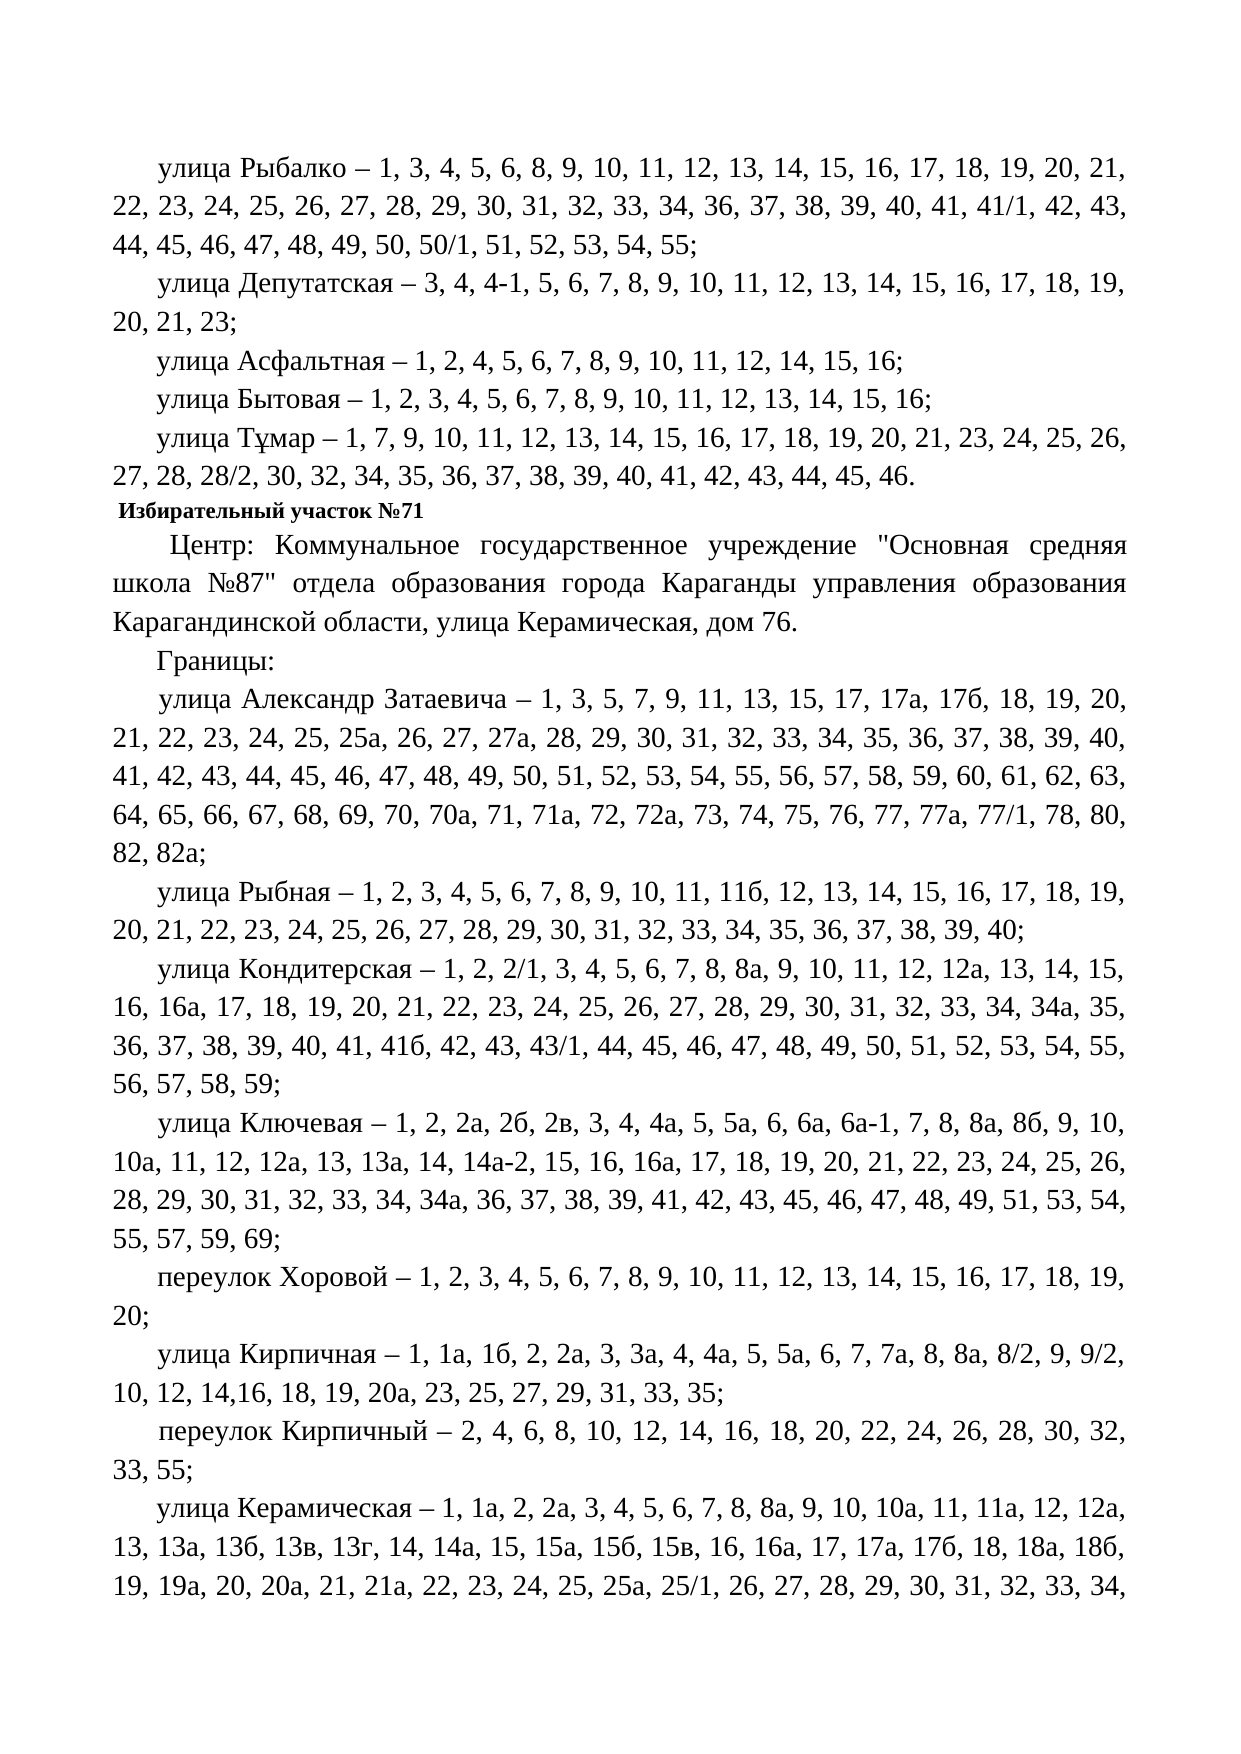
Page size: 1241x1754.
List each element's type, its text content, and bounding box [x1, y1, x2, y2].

text улица Рыбалко – 1, 3, 4, 5, 6, 8, 9, 10, 11, 12, 13, 14, 15, 16, 17, 18, 19, 20, 21, 22, 23, 24, 25, 26, 27, 28, 29, 30, 31, 32, 33, 34, 36, 37, 38, 39, 40, 41, 41/1, 42, 43, 44, 45, 46, 47, 48, 49, 50, 50/1, 51, 52, 53, 54, 55; [112, 150, 1128, 261]
text улица Асфальтная – 1, 2, 4, 5, 6, 7, 8, 9, 10, 11, 12, 14, 15, 16; [112, 343, 1128, 376]
text улица Рыбная – 1, 2, 3, 4, 5, 6, 7, 8, 9, 10, 11, 11б, 12, 13, 14, 15, 16, 17, 18, 19, 20, 21, 22, 23, 24, 25, 26, 27, 28, 29, 30, 31, 32, 33, 34, 35, 36, 37, 38, 39, 40; [112, 874, 1128, 946]
text переулок Кирпичный – 2, 4, 6, 8, 10, 12, 14, 16, 18, 20, 22, 24, 26, 28, 30, 32, 33, 55; [112, 1413, 1128, 1486]
text улица Александр Затаевича – 1, 3, 5, 7, 9, 11, 13, 15, 17, 17а, 17б, 18, 19, 20, 21, 22, 23, 24, 25, 25а, 26, 27, 27а, 28, 29, 30, 31, 32, 33, 34, 35, 36, 37, 38, 39, 40, 41, 42, 43, 44, 45, 46, 47, 48, 49, 50, 51, 52, 53, 54, 55, 56, 57, 58, 59, 60, 61, 62, 63, 64, 65, 66, 67, 68, 69, 70, 70а, 71, 71а, 72, 72а, 73, 74, 75, 76, 77, 77а, 77/1, 78, 80, 82, 82а; [112, 681, 1128, 869]
text Границы: [112, 643, 1128, 676]
text улица Кондитерская – 1, 2, 2/1, 3, 4, 5, 6, 7, 8, 8а, 9, 10, 11, 12, 12а, 13, 14, 15, 16, 16а, 17, 18, 19, 20, 21, 22, 23, 24, 25, 26, 27, 28, 29, 30, 31, 32, 33, 34, 34а, 35, 36, 37, 38, 39, 40, 41, 41б, 42, 43, 43/1, 44, 45, 46, 47, 48, 49, 50, 51, 52, 53, 54, 55, 56, 57, 58, 59; [112, 951, 1128, 1100]
text улица Бытовая – 1, 2, 3, 4, 5, 6, 7, 8, 9, 10, 11, 12, 13, 14, 15, 16; [112, 381, 1128, 415]
text улица Депутатская – 3, 4, 4-1, 5, 6, 7, 8, 9, 10, 11, 12, 13, 14, 15, 16, 17, 18, 19, 20, 21, 23; [112, 266, 1128, 338]
text Центр: Коммунальное государственное учреждение "Основная средняя школа №87" отдела образования города Караганды управления образования Карагандинской области, улица Керамическая, дом 76. [112, 527, 1128, 638]
text улица Ключевая – 1, 2, 2а, 2б, 2в, 3, 4, 4а, 5, 5а, 6, 6а, 6а-1, 7, 8, 8а, 8б, 9, 10, 10а, 11, 12, 12а, 13, 13а, 14, 14а-2, 15, 16, 16а, 17, 18, 19, 20, 21, 22, 23, 24, 25, 26, 28, 29, 30, 31, 32, 33, 34, 34а, 36, 37, 38, 39, 41, 42, 43, 45, 46, 47, 48, 49, 51, 53, 54, 55, 57, 59, 69; [112, 1105, 1128, 1254]
text улица Кирпичная – 1, 1а, 1б, 2, 2а, 3, 3а, 4, 4а, 5, 5а, 6, 7, 7а, 8, 8а, 8/2, 9, 9/2, 10, 12, 14,16, 18, 19, 20а, 23, 25, 27, 29, 31, 33, 35; [112, 1336, 1128, 1408]
text Избирательный участок №71 [112, 497, 1128, 523]
text переулок Хоровой – 1, 2, 3, 4, 5, 6, 7, 8, 9, 10, 11, 12, 13, 14, 15, 16, 17, 18, 19, 20; [112, 1259, 1128, 1331]
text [112, 1491, 1128, 1601]
text улица Тұмар – 1, 7, 9, 10, 11, 12, 13, 14, 15, 16, 17, 18, 19, 20, 21, 23, 24, 25, 26, 27, 28, 28/2, 30, 32, 34, 35, 36, 37, 38, 39, 40, 41, 42, 43, 44, 45, 46. [112, 420, 1128, 492]
